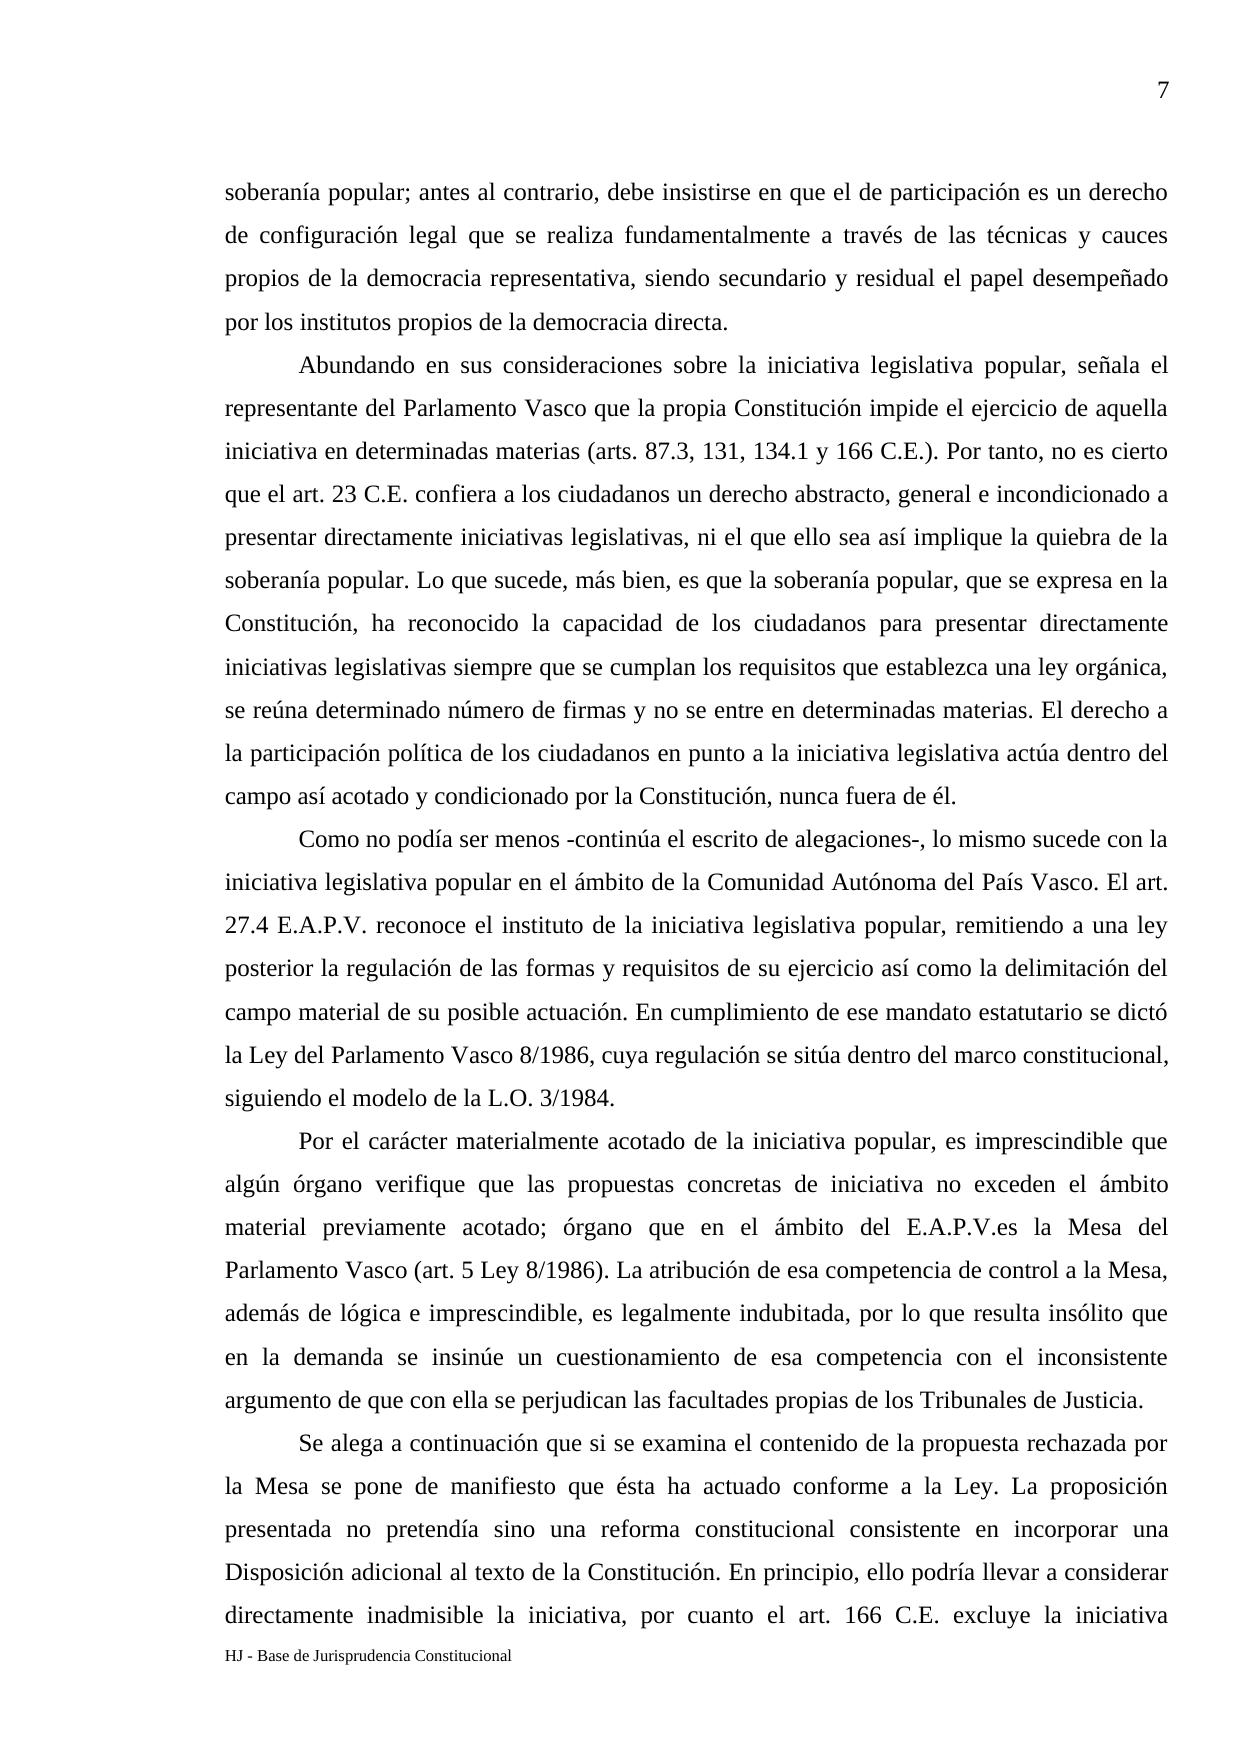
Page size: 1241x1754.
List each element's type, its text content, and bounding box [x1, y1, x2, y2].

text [224, 177, 1169, 335]
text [224, 1428, 1169, 1629]
text Por el carácter materialmente acotado de la iniciativa popular, es imprescindible que algún órgano verifique que las propuestas concretas de iniciativa no exceden el ámbito material previamente acotado; órgano que en el ámbito del E.A.P.V.es la Mesa del Parlamento Vasco (art. 5 Ley 8/1986). La atribución de esa competencia de control a la Mesa, además de lógica e imprescindible, es legalmente indubitada, por lo que resulta insólito que en la demanda se insinúe un cuestionamiento de esa competencia con el inconsistente argumento de que con ella se perjudican las facultades propias de los Tribunales de Justicia. [224, 1126, 1169, 1413]
text Como no podía ser menos -continúa el escrito de alegaciones-, lo mismo sucede con la iniciativa legislativa popular en el ámbito de la Comunidad Autónoma del País Vasco. El art. 27.4 E.A.P.V. reconoce el instituto de la iniciativa legislativa popular, remitiendo a una ley posterior la regulación de las formas y requisitos de su ejercicio así como la delimitación del campo material de su posible actuación. En cumplimiento de ese mandato estatutario se dictó la Ley del Parlamento Vasco 8/1986, cuya regulación se sitúa dentro del marco constitucional, siguiendo el modelo de la L.O. 3/1984. [224, 824, 1169, 1112]
text Abundando en sus consideraciones sobre la iniciativa legislativa popular, señala el representante del Parlamento Vasco que la propia Constitución impide el ejercicio de aquella iniciativa en determinadas materias (arts. 87.3, 131, 134.1 y 166 C.E.). Por tanto, no es cierto que el art. 23 C.E. confiera a los ciudadanos un derecho abstracto, general e incondicionado a presentar directamente iniciativas legislativas, ni el que ello sea así implique la quiebra de la soberanía popular. Lo que sucede, más bien, es que la soberanía popular, que se expresa en la Constitución, ha reconocido la capacidad de los ciudadanos para presentar directamente iniciativas legislativas siempre que se cumplan los requisitos que establezca una ley orgánica, se reúna determinado número de firmas y no se entre en determinadas materias. El derecho a la participación política de los ciudadanos en punto a la iniciativa legislativa actúa dentro del campo así acotado y condicionado por la Constitución, nunca fuera de él. [224, 350, 1169, 810]
